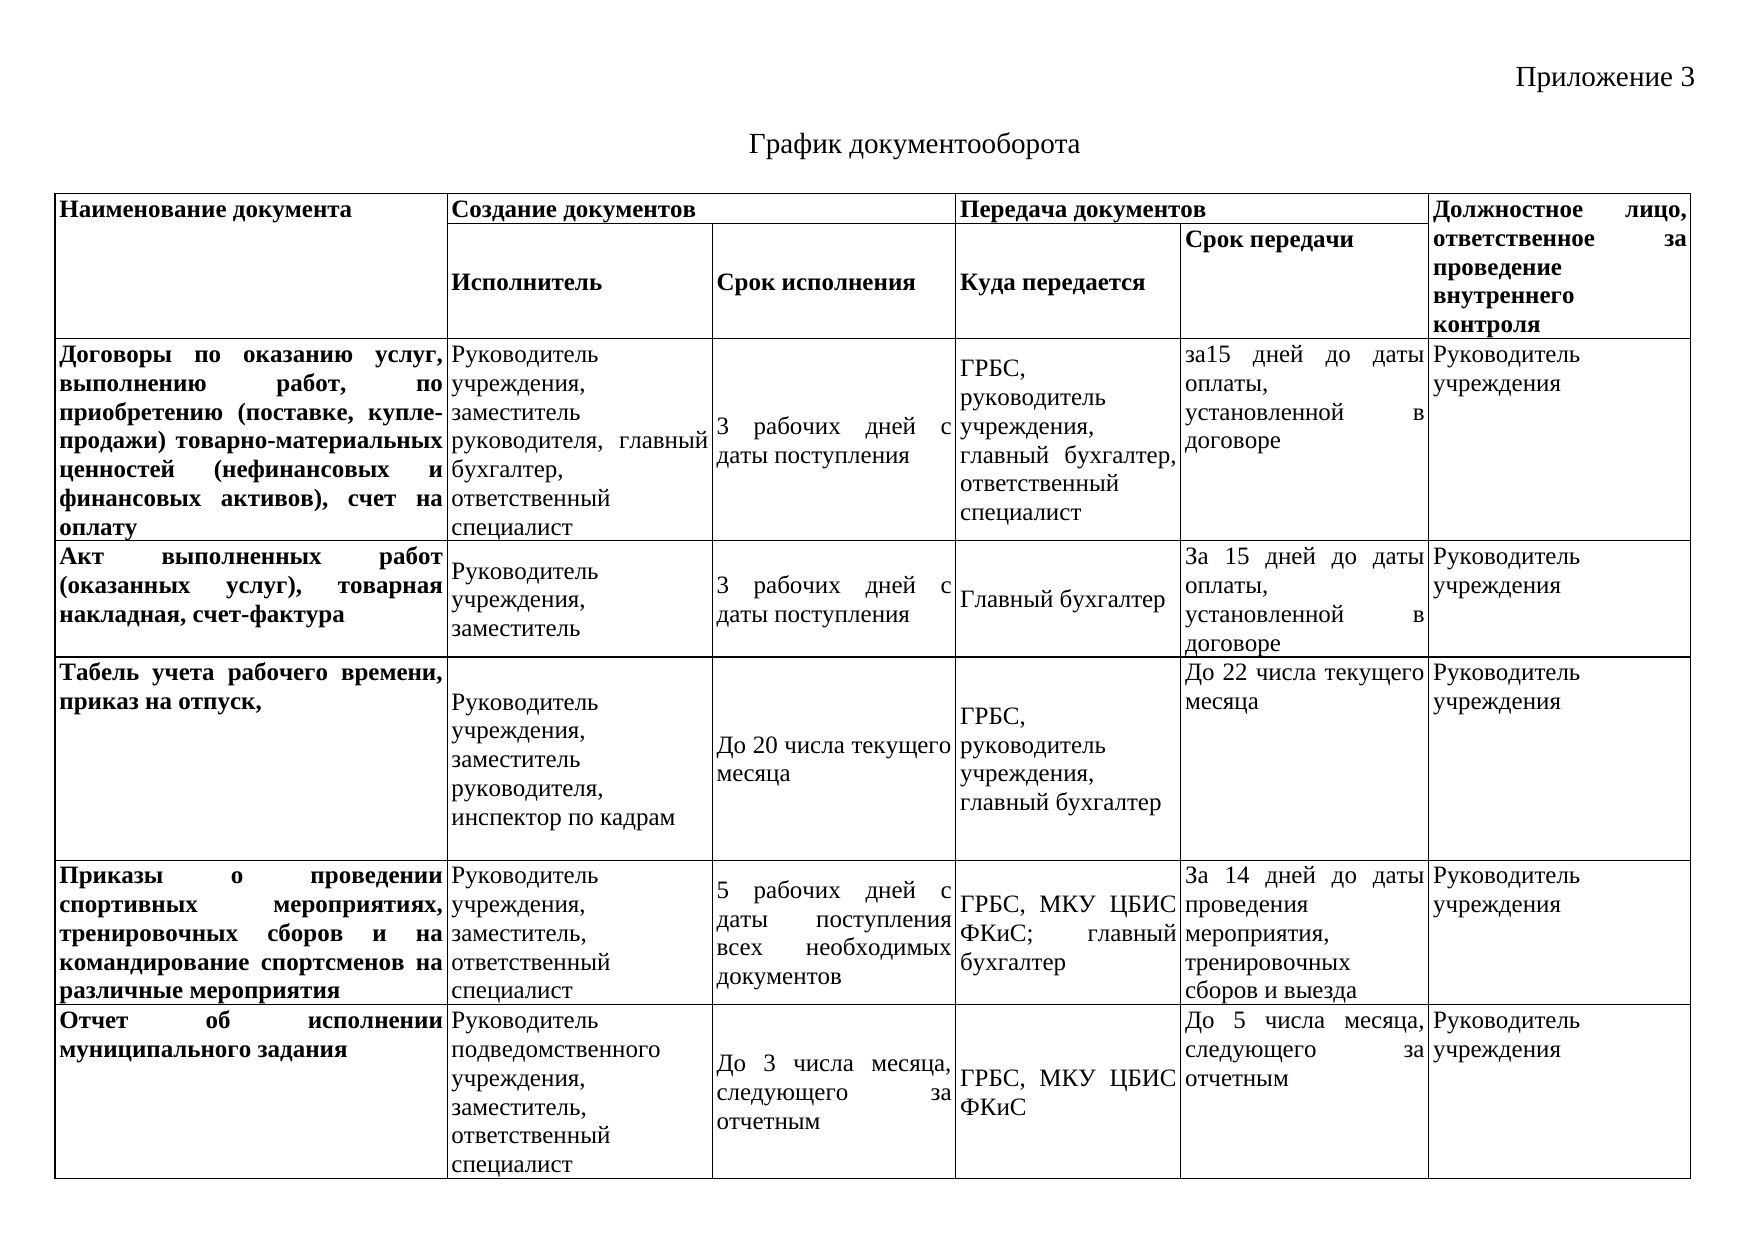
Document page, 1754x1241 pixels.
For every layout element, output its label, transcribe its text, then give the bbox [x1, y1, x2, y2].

table_cell Руководитель учреждения, заместитель [448, 541, 712, 656]
text Приложение 3 [59, 59, 1695, 93]
table_cell Руководитель учреждения, заместитель руководителя, инспектор по кадрам [448, 658, 712, 859]
table_cell До 3 числа месяца, следующего за отчетным [713, 1005, 955, 1178]
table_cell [1429, 1005, 1690, 1178]
table_cell Срок передачи [1181, 224, 1428, 338]
table_cell Руководитель учреждения [1429, 339, 1690, 540]
table_cell 3 рабочих дней с даты поступления [713, 339, 955, 540]
table_cell ГРБС, МКУ ЦБИС ФКиС [956, 1005, 1180, 1178]
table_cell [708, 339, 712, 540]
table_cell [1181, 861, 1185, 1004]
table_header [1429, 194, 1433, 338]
table_cell ГРБС, МКУ ЦБИС ФКиС; главный бухгалтер [956, 861, 1180, 1004]
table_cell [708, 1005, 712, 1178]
table_cell Главный бухгалтер [956, 541, 1180, 656]
table_cell Руководитель учреждения [1429, 658, 1690, 859]
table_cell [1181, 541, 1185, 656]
table_cell ГРБС, руководитель учреждения, главный бухгалтер, ответственный специалист [956, 339, 1180, 540]
table_cell До 22 числа текущего месяца [1181, 658, 1428, 859]
table_cell Куда передается [956, 224, 1180, 338]
table_cell 5 рабочих дней с даты поступления всех необходимых документов [713, 861, 955, 1004]
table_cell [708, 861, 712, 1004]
table_cell Табель учета рабочего времени, приказ на отпуск, [56, 658, 447, 859]
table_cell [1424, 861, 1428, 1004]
table_cell До 20 числа текущего месяца [713, 658, 955, 859]
table_cell Отчет об исполнении муниципального задания [56, 1005, 447, 1178]
table_cell Исполнитель [448, 224, 712, 338]
table_cell Срок исполнения [713, 224, 955, 338]
table_cell Руководитель учреждения [1429, 541, 1690, 656]
table_cell Акт выполненных работ (оказанных услуг), товарная накладная, счет-фактура [56, 541, 447, 656]
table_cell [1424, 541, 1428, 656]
table_cell 3 рабочих дней с даты поступления [713, 541, 955, 656]
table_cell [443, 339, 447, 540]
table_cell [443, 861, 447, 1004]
table_header Наименование документа [56, 194, 447, 338]
table_cell До 5 числа месяца, следующего за отчетным [1181, 1005, 1428, 1178]
text График документооборота [59, 126, 1695, 160]
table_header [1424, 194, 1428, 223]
table_cell за15 дней до даты оплаты, установленной в договоре [1181, 339, 1428, 540]
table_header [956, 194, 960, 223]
table_cell Руководитель учреждения [1429, 861, 1690, 1004]
table_cell ГРБС, руководитель учреждения, главный бухгалтер [956, 658, 1180, 859]
